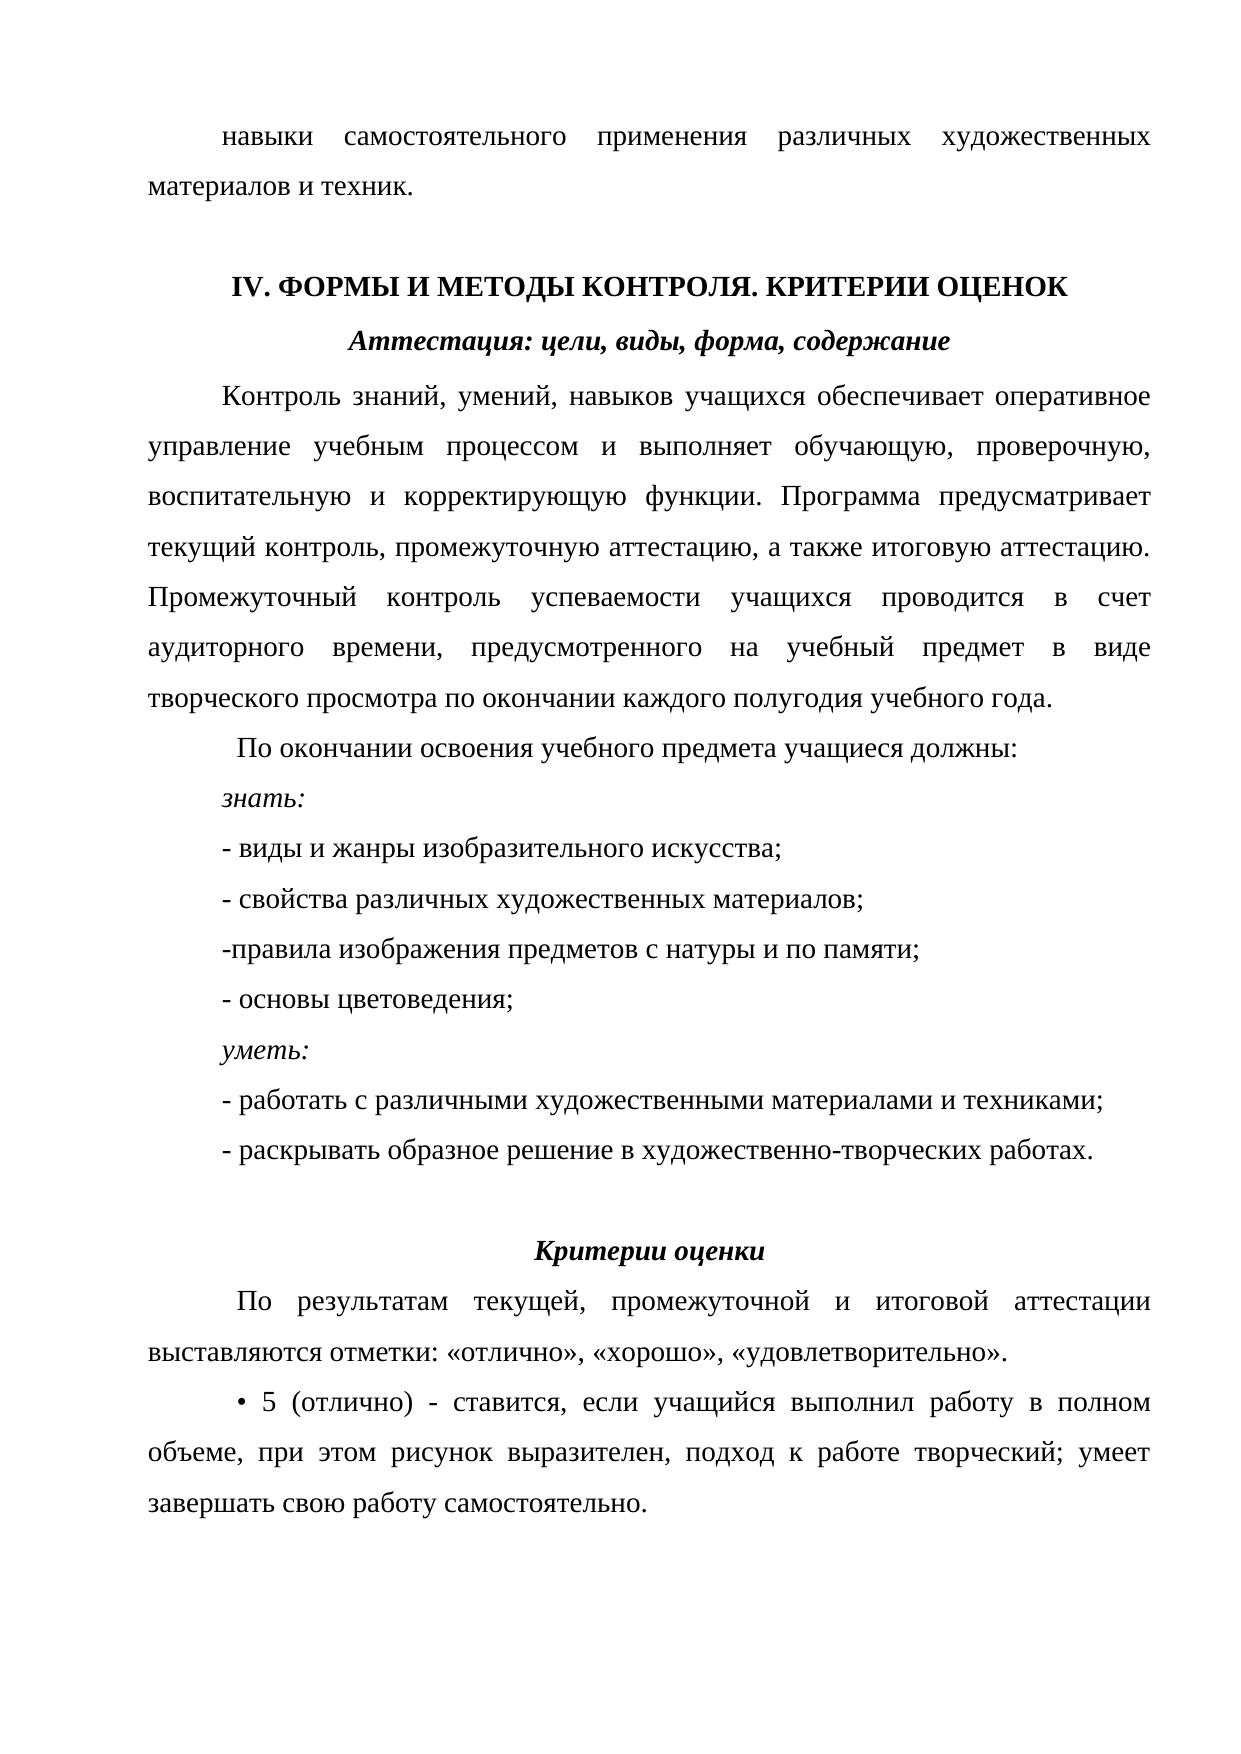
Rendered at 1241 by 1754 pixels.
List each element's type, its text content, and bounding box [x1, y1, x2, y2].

text Критерии оценки [148, 1233, 1152, 1267]
text навыки самостоятельного применения различных художественных материалов и техник. [148, 118, 1152, 202]
text - виды и жанры изобразительного искусства; [148, 831, 1152, 864]
text знать: [148, 780, 1152, 814]
text По результатам текущей, промежуточной и итоговой аттестации выставляются отметки: «отлично», «хорошо», «удовлетворительно». [148, 1283, 1152, 1367]
text IV. ФОРМЫ И МЕТОДЫ КОНТРОЛЯ. КРИТЕРИИ ОЦЕНОК [148, 269, 1152, 303]
text • 5 (отлично) - ставится, если учащийся выполнил работу в полном объеме, при этом рисунок выразителен, подход к работе творческий; умеет завершать свою работу самостоятельно. [148, 1384, 1152, 1518]
text уметь: [148, 1032, 1152, 1065]
text Контроль знаний, умений, навыков учащихся обеспечивает оперативное управление учебным процессом и выполняет обучающую, проверочную, воспитательную и корректирующую функции. Программа предусматривает текущий контроль, промежуточную аттестацию, а также итоговую аттестацию. Промежуточный контроль успеваемости учащихся проводится в счет аудиторного времени, предусмотренного на учебный предмет в виде творческого просмотра по окончании каждого полугодия учебного года. [148, 378, 1152, 713]
text Аттестация: цели, виды, форма, содержание [148, 323, 1152, 357]
text -правила изображения предметов с натуры и по памяти; [148, 931, 1152, 965]
text - работать с различными художественными материалами и техниками; [148, 1082, 1152, 1116]
text - свойства различных художественных материалов; [148, 881, 1152, 914]
text - основы цветоведения; [148, 982, 1152, 1015]
text - раскрывать образное решение в художественно-творческих работах. [148, 1132, 1152, 1166]
text По окончании освоения учебного предмета учащиеся должны: [148, 730, 1152, 763]
